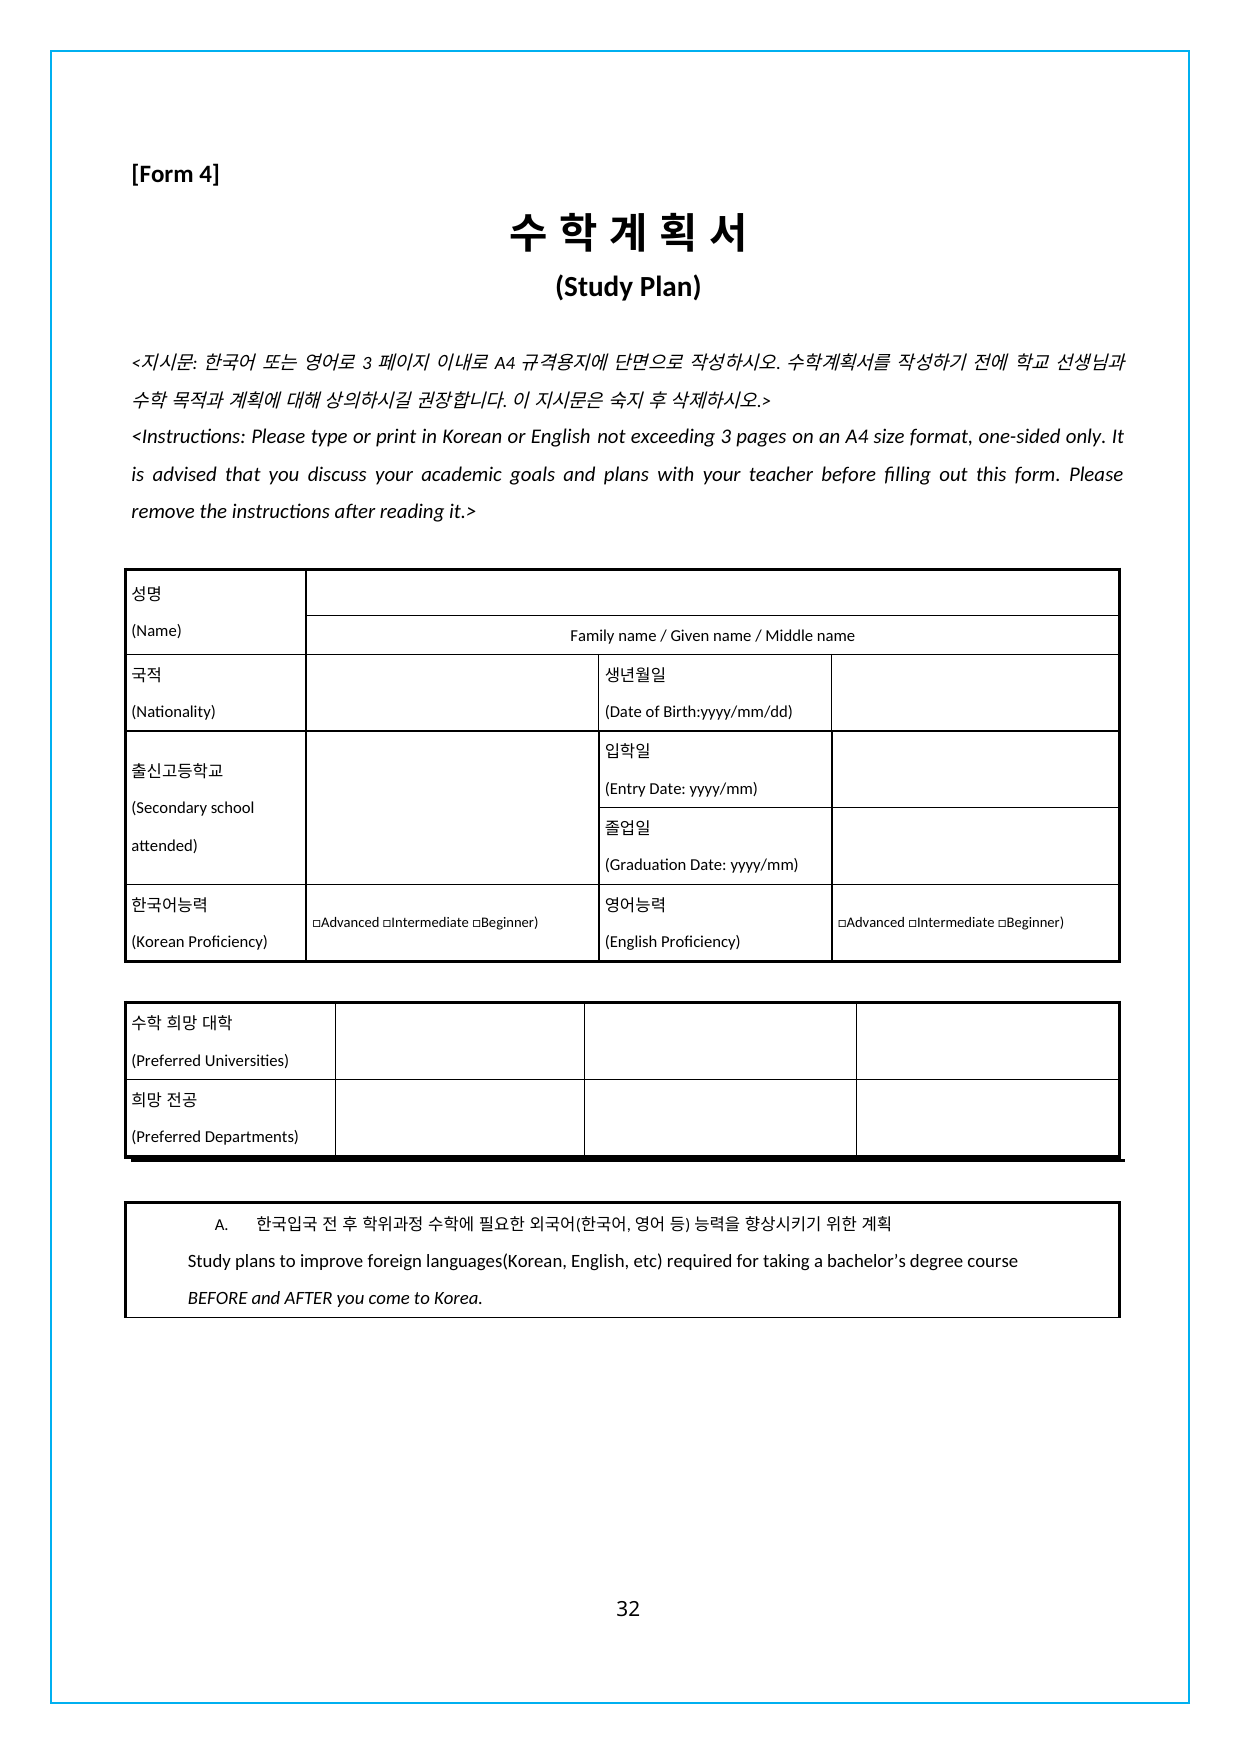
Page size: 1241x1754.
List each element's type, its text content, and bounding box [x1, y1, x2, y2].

table_cell [832, 655, 1118, 730]
text <Instructions: Please type or print in Korean or English not exceeding 3 pages on an A4 size format, one-sided only. It is advised that you discuss your academic goals and plans with your teacher before filling out this form. Please remove the instructions after reading it.> [131, 418, 1125, 530]
table_cell □Advanced □Intermediate □Beginner) [307, 885, 598, 960]
text [Form 4] [131, 155, 1125, 193]
table_cell [833, 808, 1118, 883]
table_cell [857, 1080, 1118, 1155]
table_header [307, 571, 1118, 615]
text <지시문: 한국어 또는 영어로 3 페이지 이내로 A4 규격용지에 단면으로 작성하시오. 수학계획서를 작성하기 전에 학교 선생님과 수학 목적과 계획에 대해 상의하시길 권장합니다. 이 지시문은 숙지 후 삭제하시오.> [131, 343, 1125, 418]
table_cell 희망 전공 (Preferred Departments) [127, 1080, 335, 1155]
table_header [336, 1004, 584, 1079]
table_cell □Advanced □Intermediate □Beginner) [833, 885, 1118, 960]
table_cell [336, 1080, 584, 1155]
table_header [857, 1004, 1118, 1079]
table_cell 한국어능력 (Korean Proficiency) [127, 885, 305, 960]
table_cell Family name / Given name / Middle name [307, 616, 1118, 654]
table_header [585, 1004, 856, 1079]
text (Study Plan) [131, 268, 1125, 305]
table_cell 졸업일 (Graduation Date: yyyy/mm) [600, 808, 831, 883]
table_cell [307, 732, 598, 883]
text 수 학 계 획 서 [131, 193, 1125, 268]
table_cell 출신고등학교 (Secondary school attended) [127, 732, 305, 883]
table_header 성명 (Name) [127, 571, 305, 654]
table_header 수학 희망 대학 (Preferred Universities) [127, 1004, 335, 1079]
table_cell 생년월일 (Date of Birth:yyyy/mm/dd) [599, 655, 831, 730]
table_cell [307, 655, 598, 730]
table_cell [585, 1080, 856, 1155]
table_cell 국적 (Nationality) [127, 655, 305, 730]
table_cell 영어능력 (English Proficiency) [600, 885, 831, 960]
table_header 한국입국 전 후 학위과정 수학에 필요한 외국어(한국어, 영어 등) 능력을 향상시키기 위한 계획 Study plans to improve foreign languages(Korean, English, etc) required for taking a bachelor’s degree course BEFORE and AFTER you come to Korea. [127, 1204, 1118, 1317]
table_cell [833, 732, 1118, 807]
table_cell 입학일 (Entry Date: yyyy/mm) [600, 732, 831, 807]
